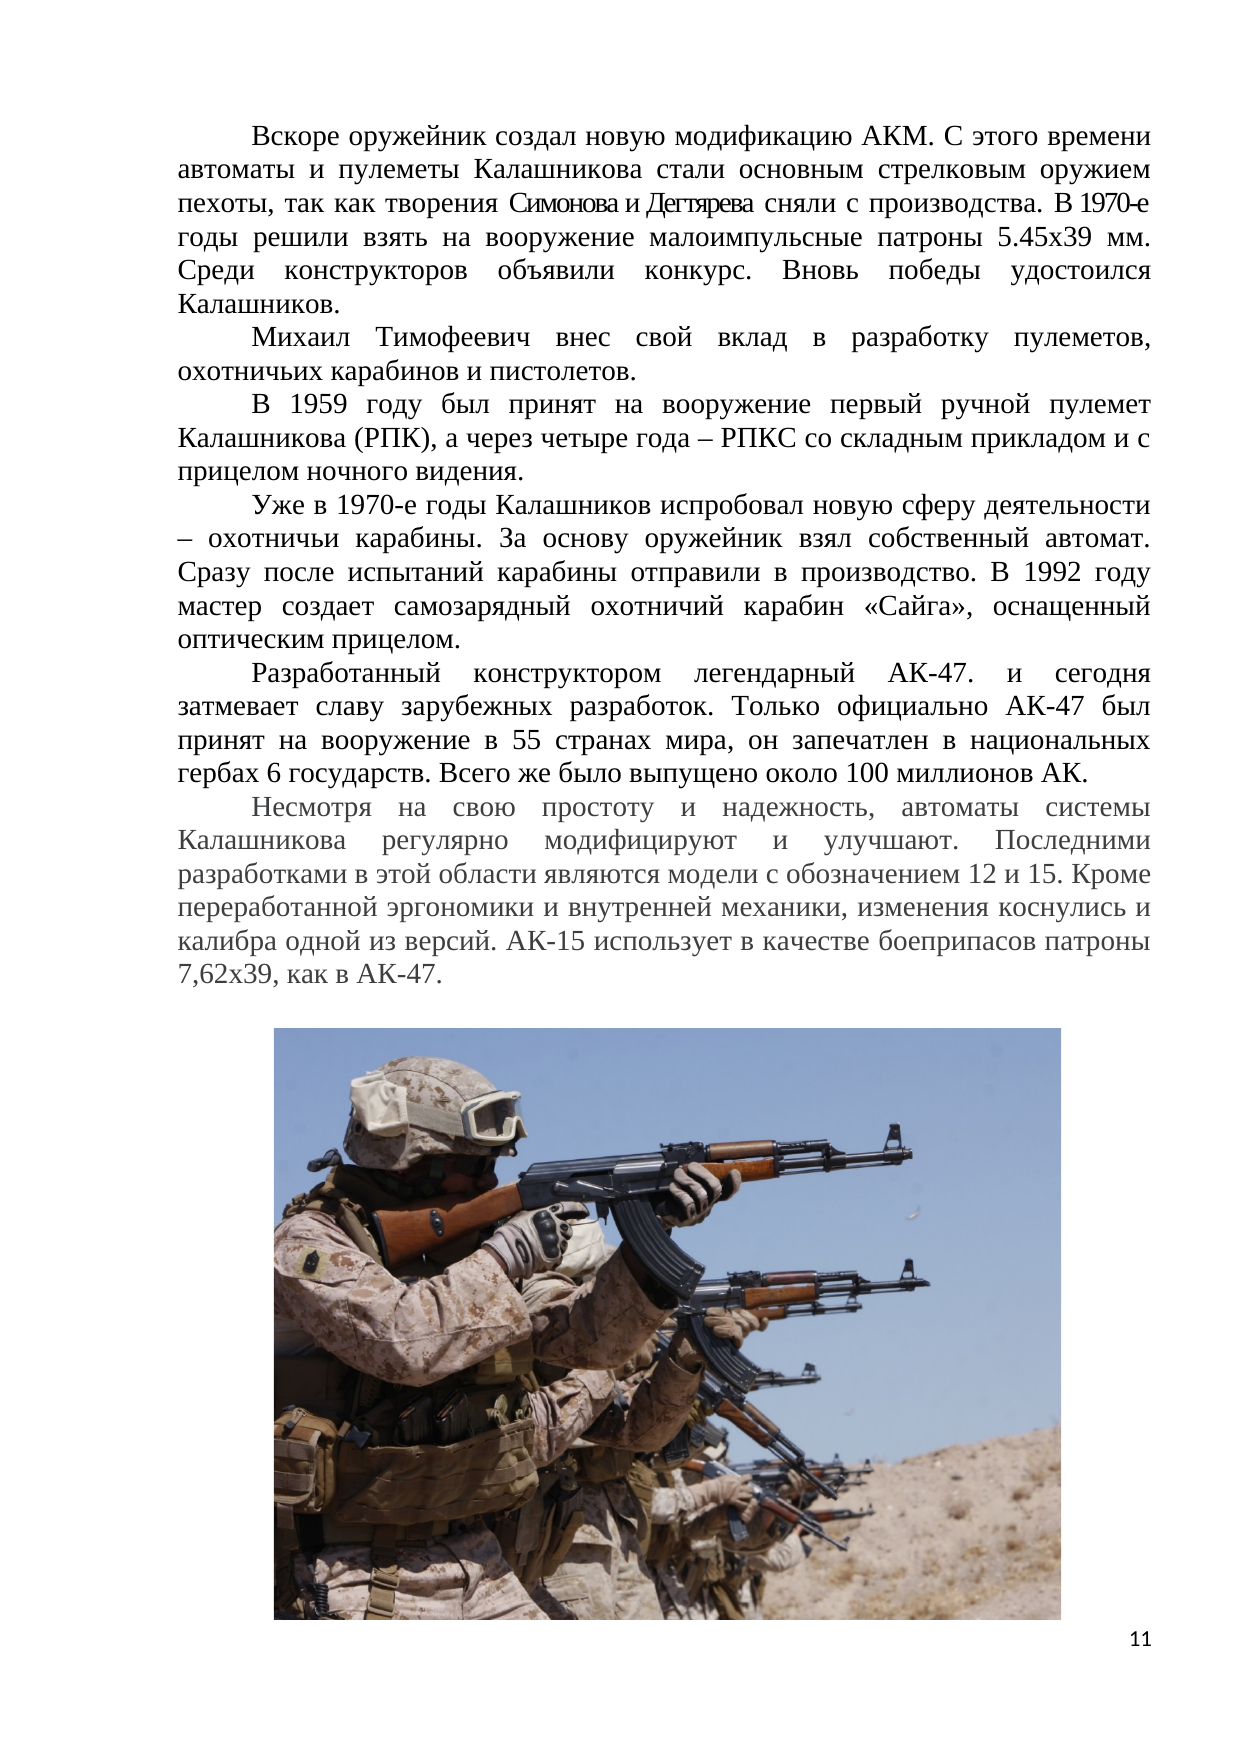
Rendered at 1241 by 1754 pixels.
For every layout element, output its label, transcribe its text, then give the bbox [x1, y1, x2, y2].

picture [273, 1028, 1062, 1620]
text Разработанный конструктором легендарный АК-47. и сегодня затмевает славу зарубежных разработок. Только официально АК-47 был принят на вооружение в 55 странах мира, он запечатлен в национальных гербах 6 государств. Всего же было выпущено около 100 миллионов АК. [177, 655, 1152, 789]
text Несмотря на свою простоту и надежность, автоматы системы Калашникова регулярно модифицируют и улучшают. Последними разработками в этой области являются модели с обозначением 12 и 15. Кроме переработанной эргономики и внутренней механики, изменения коснулись и калибра одной из версий. АК-15 использует в качестве боеприпасов патроны 7,62х39, как в АК-47. [177, 789, 1152, 990]
text Вскоре оружейник создал новую модификацию АКМ. С этого времени автоматы и пулеметы Калашникова стали основным стрелковым оружием пехоты, так как творения Симонова и Дегтярева сняли с производства. В 1970-е годы решили взять на вооружение малоимпульсные патроны 5.45х39 мм. Среди конструкторов объявили конкурс. Вновь победы удостоился Калашников. [177, 118, 1152, 319]
text Уже в 1970-е годы Калашников испробовал новую сферу деятельности – охотничьи карабины. За основу оружейник взял собственный автомат. Сразу после испытаний карабины отправили в производство. В 1992 году мастер создает самозарядный охотничий карабин «Сайга», оснащенный оптическим прицелом. [177, 487, 1152, 655]
text Михаил Тимофеевич внес свой вклад в разработку пулеметов, охотничьих карабинов и пистолетов. [177, 319, 1152, 386]
text В 1959 году был принят на вооружение первый ручной пулемет Калашникова (РПК), а через четыре года – РПКС со складным прикладом и с прицелом ночного видения. [177, 386, 1152, 487]
